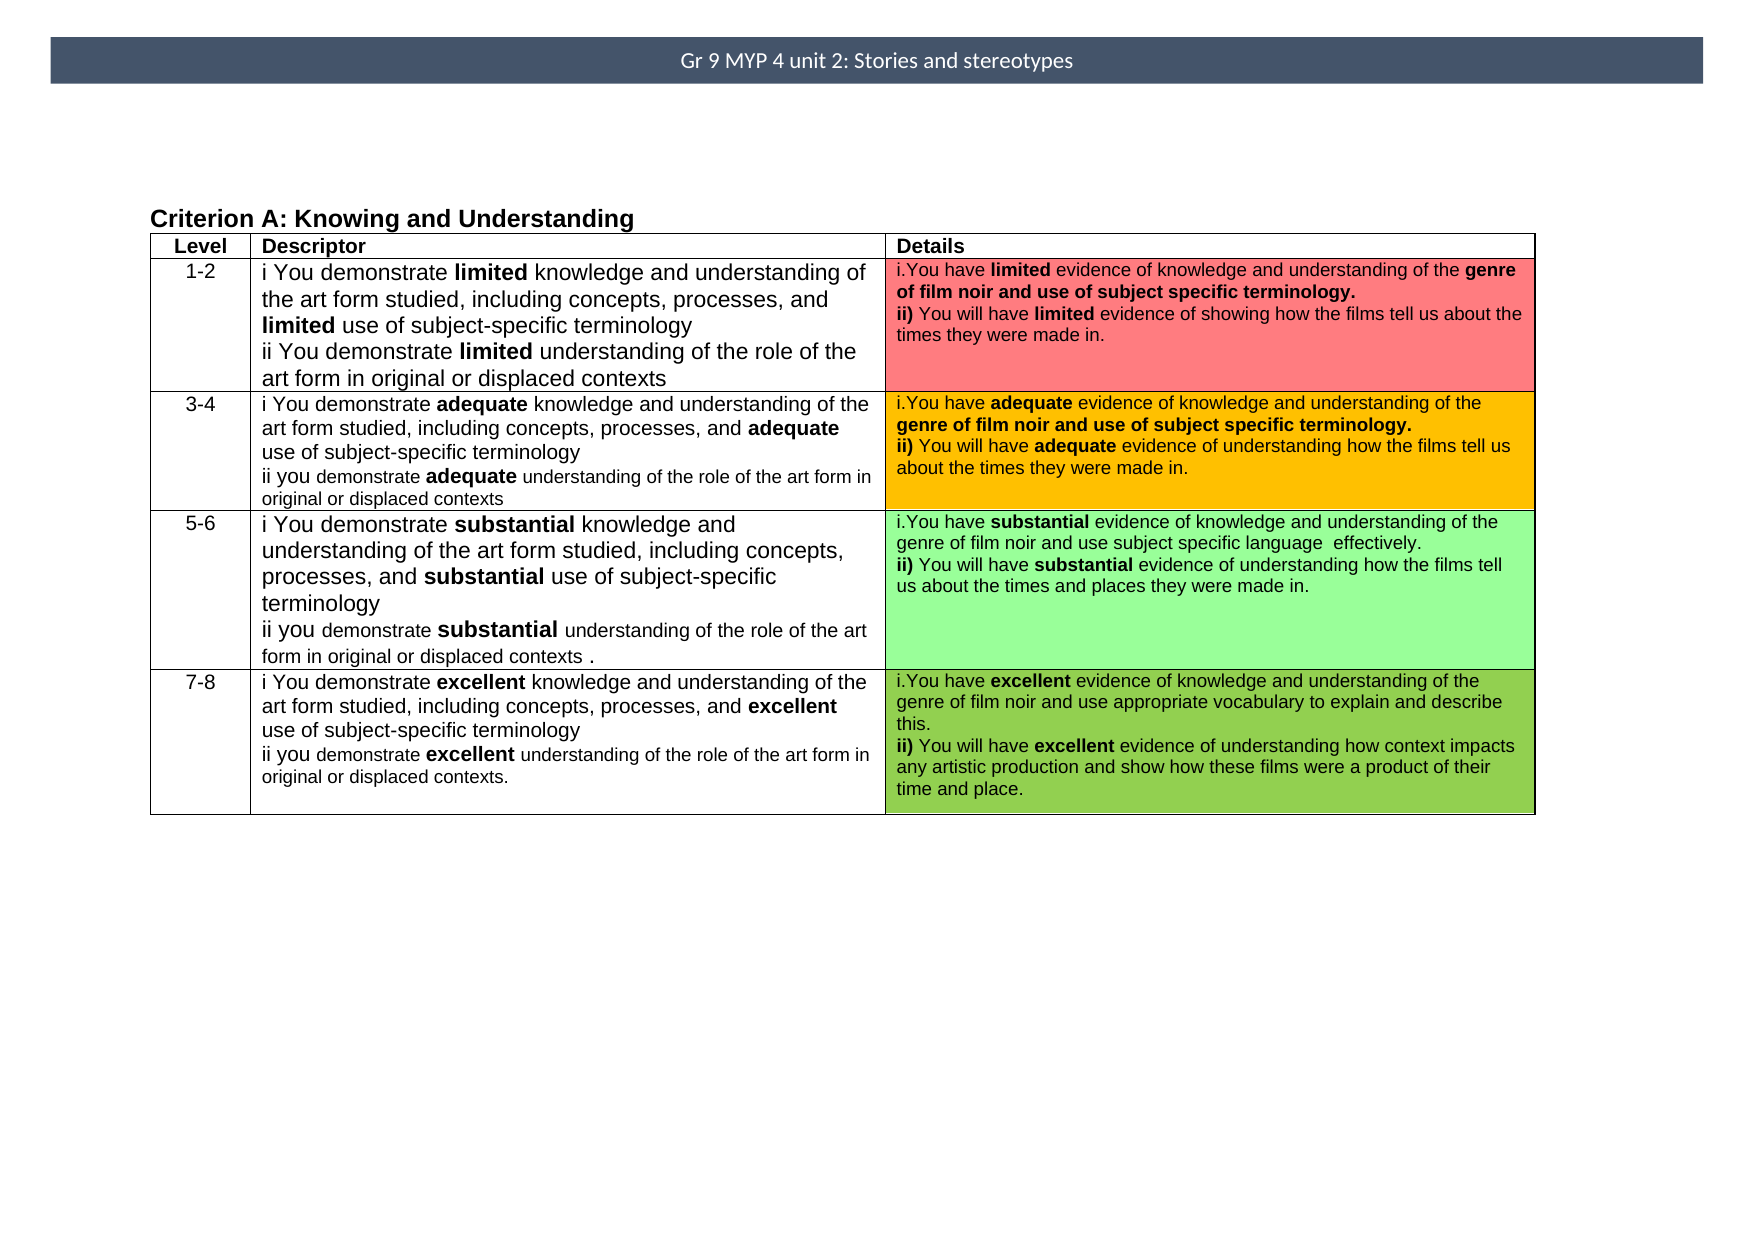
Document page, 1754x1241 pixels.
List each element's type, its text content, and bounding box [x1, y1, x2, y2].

table_cell i You demonstrate excellent knowledge and understanding of the art form studied, including concepts, processes, and excellent use of subject-specific terminology ii you demonstrate excellent understanding of the role of the art form in original or displaced contexts. [251, 670, 885, 813]
table_cell i You demonstrate substantial knowledge and understanding of the art form studied, including concepts, processes, and substantial use of subject-specific terminology ii you demonstrate substantial understanding of the role of the art form in original or displaced contexts . [251, 511, 885, 669]
table_cell 5-6 [151, 511, 250, 669]
table_cell i.You have substantial evidence of knowledge and understanding of the genre of film noir and use subject specific language effectively. ii) You will have substantial evidence of understanding how the films tell us about the times and places they were made in. [886, 511, 1534, 669]
table_cell 7-8 [151, 670, 250, 813]
table_cell i.You have excellent evidence of knowledge and understanding of the genre of film noir and use appropriate vocabulary to explain and describe this. ii) You will have excellent evidence of understanding how context impacts any artistic production and show how these films were a product of their time and place. [886, 670, 1534, 813]
table_cell i You demonstrate limited knowledge and understanding of the art form studied, including concepts, processes, and limited use of subject-specific terminology ii You demonstrate limited understanding of the role of the art form in original or displaced contexts [251, 259, 885, 391]
text Criterion A: Knowing and Understanding [150, 204, 1604, 233]
table_cell i.You have adequate evidence of knowledge and understanding of the genre of film noir and use of subject specific terminology. ii) You will have adequate evidence of understanding how the films tell us about the times they were made in. [886, 392, 1534, 509]
table_header Descriptor [251, 234, 885, 258]
table_header Level [151, 234, 250, 258]
table_cell 3-4 [151, 392, 250, 509]
table_header Details [886, 234, 1534, 258]
table_cell i.You have limited evidence of knowledge and understanding of the genre of film noir and use of subject specific terminology. ii) You will have limited evidence of showing how the films tell us about the times they were made in. [886, 259, 1534, 391]
table_cell i You demonstrate adequate knowledge and understanding of the art form studied, including concepts, processes, and adequate use of subject-specific terminology ii you demonstrate adequate understanding of the role of the art form in original or displaced contexts [251, 392, 885, 509]
table_cell 1-2 [151, 259, 250, 391]
